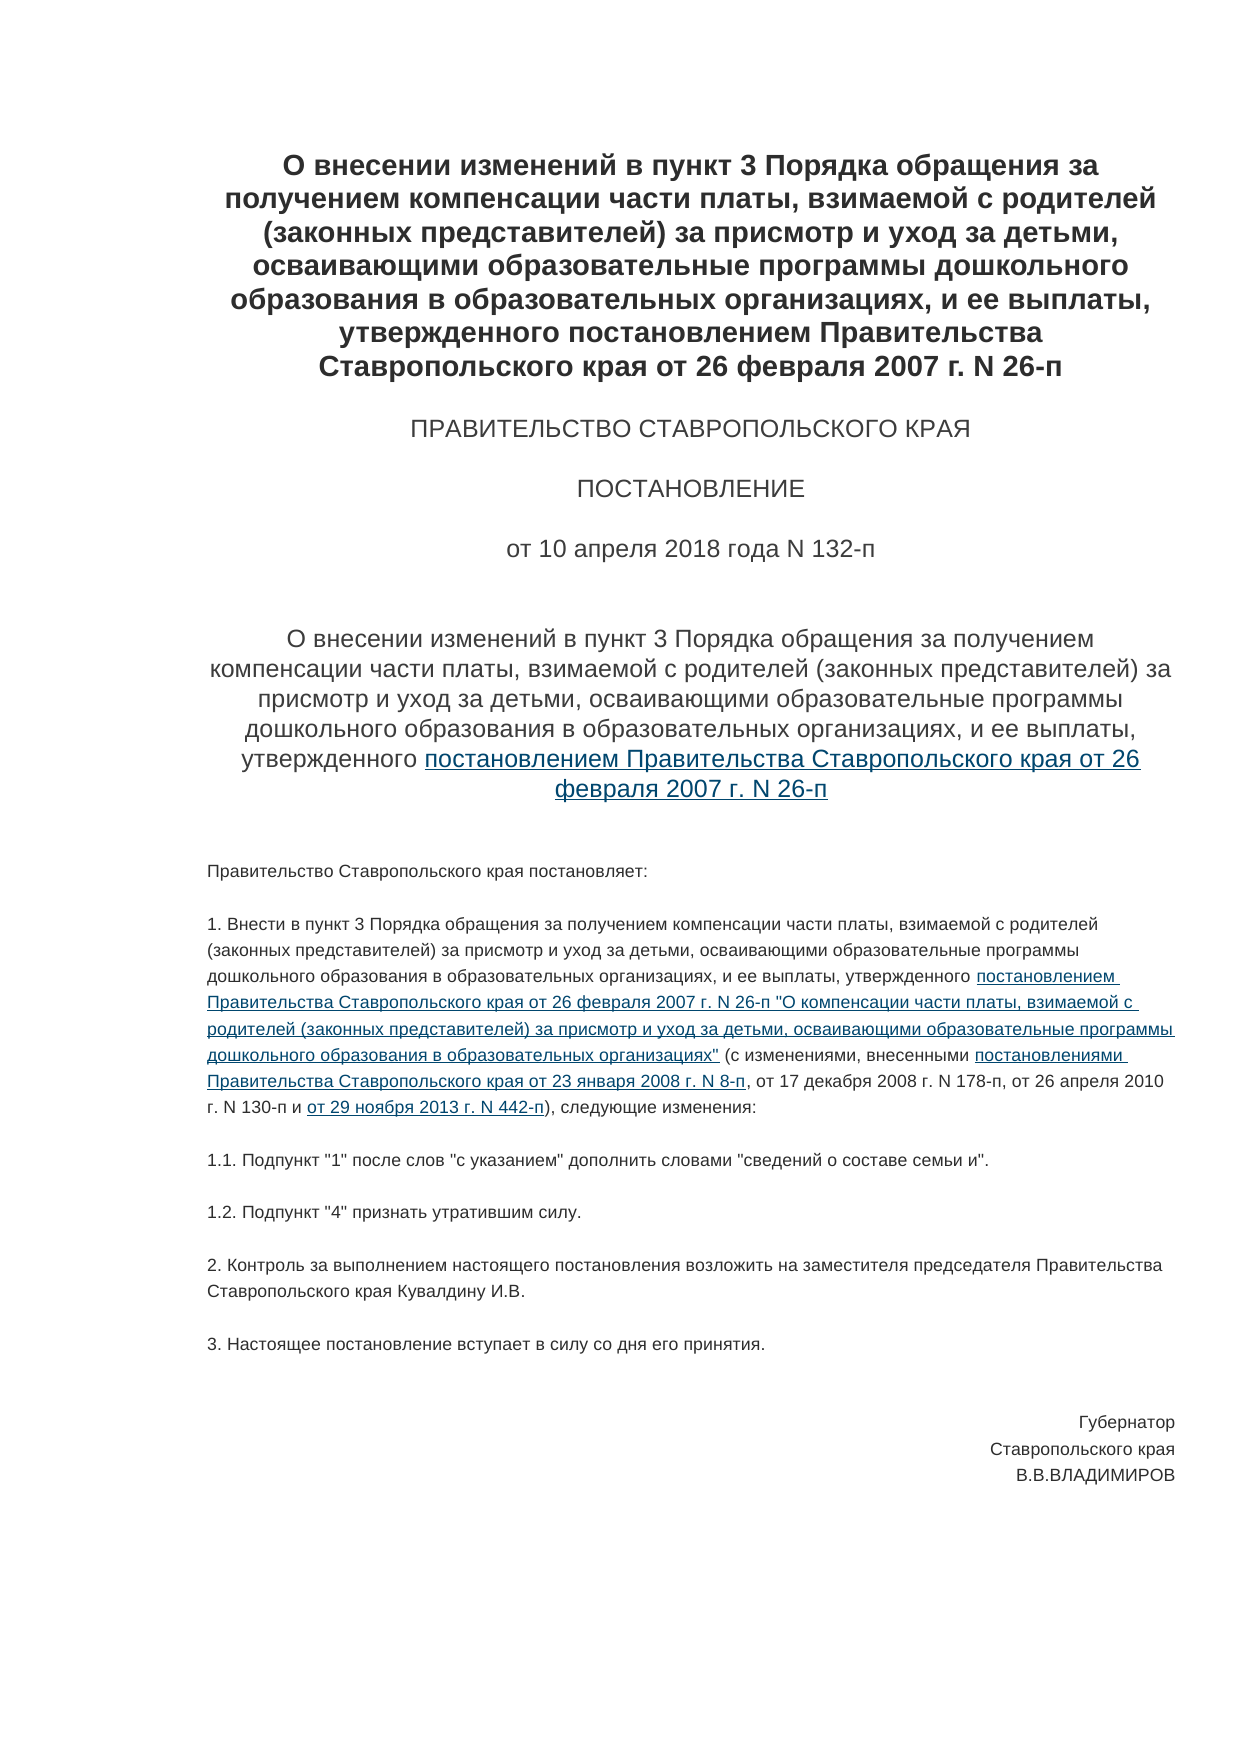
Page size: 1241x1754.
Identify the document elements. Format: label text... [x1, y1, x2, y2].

text Губернатор Ставропольского края В.В.ВЛАДИМИРОВ [207, 1354, 1175, 1485]
text 1. Внести в пункт 3 Порядка обращения за получением компенсации части платы, взимаемой с родителей (законных представителей) за присмотр и уход за детьми, осваивающими образовательные программы дошкольного образования в образовательных организациях, и ее выплаты, утвержденного постановлением Правительства Ставропольского края от 26 февраля 2007 г. N 26-п "О компенсации части платы, взимаемой с родителей (законных представителей) за присмотр и уход за детьми, осваивающими образовательные программы дошкольного образования в образовательных организациях" (с изменениями, внесенными постановлениями Правительства Ставропольского края от 23 января 2008 г. N 8-п, от 17 декабря 2008 г. N 178-п, от 26 апреля 2010 г. N 130-п и от 29 ноября 2013 г. N 442-п), следующие изменения: [207, 881, 1175, 1036]
text 2. Контроль за выполнением настоящего постановления возложить на заместителя председателя Правительства Ставропольского края Кувалдину И.В. [207, 1222, 1175, 1301]
text 1.2. Подпункт "4" признать утратившим силу. [207, 1170, 1175, 1222]
text 1.1. Подпункт "1" после слов "с указанием" дополнить словами "сведений о составе семьи и". [207, 1117, 1175, 1170]
text Правительство Ставропольского края постановляет: [207, 802, 1175, 881]
text 3. Настоящее постановление вступает в силу со дня его принятия. [207, 1301, 1175, 1354]
text О внесении изменений в пункт 3 Порядка обращения за получением компенсации части платы, взимаемой с родителей (законных представителей) за присмотр и уход за детьми, осваивающими образовательные программы дошкольного образования в образовательных организациях, и ее выплаты, утвержденного постановлением Правительства Ставропольского края от 26 февраля 2007 г. N 26-п [207, 148, 1175, 382]
text 1. Внести в пункт 3 Порядка обращения за получением компенсации части платы, взимаемой с родителей (законных представителей) за присмотр и уход за детьми, осваивающими образовательные программы дошкольного образования в образовательных организациях, и ее выплаты, утвержденного постановлением Правительства Ставропольского края от 26 февраля 2007 г. N 26-п "О компенсации части платы, взимаемой с родителей (законных представителей) за присмотр и уход за детьми, осваивающими образовательные программы дошкольного образования в образовательных организациях" (с изменениями, внесенными постановлениями Правительства Ставропольского края от 23 января 2008 г. N 8-п, от 17 декабря 2008 г. N 178-п, от 26 апреля 2010 г. N 130-п и от 29 ноября 2013 г. N 442-п), следующие изменения: [207, 1037, 1175, 1117]
text ПРАВИТЕЛЬСТВО СТАВРОПОЛЬСКОГО КРАЯ ПОСТАНОВЛЕНИЕ от 10 апреля 2018 года N 132-п О внесении изменений в пункт 3 Порядка обращения за получением компенсации части платы, взимаемой с родителей (законных представителей) за присмотр и уход за детьми, осваивающими образовательные программы дошкольного образования в образовательных организациях, и ее выплаты, утвержденного постановлением Правительства Ставропольского края от 26 февраля 2007 г. N 26-п [207, 382, 1175, 802]
